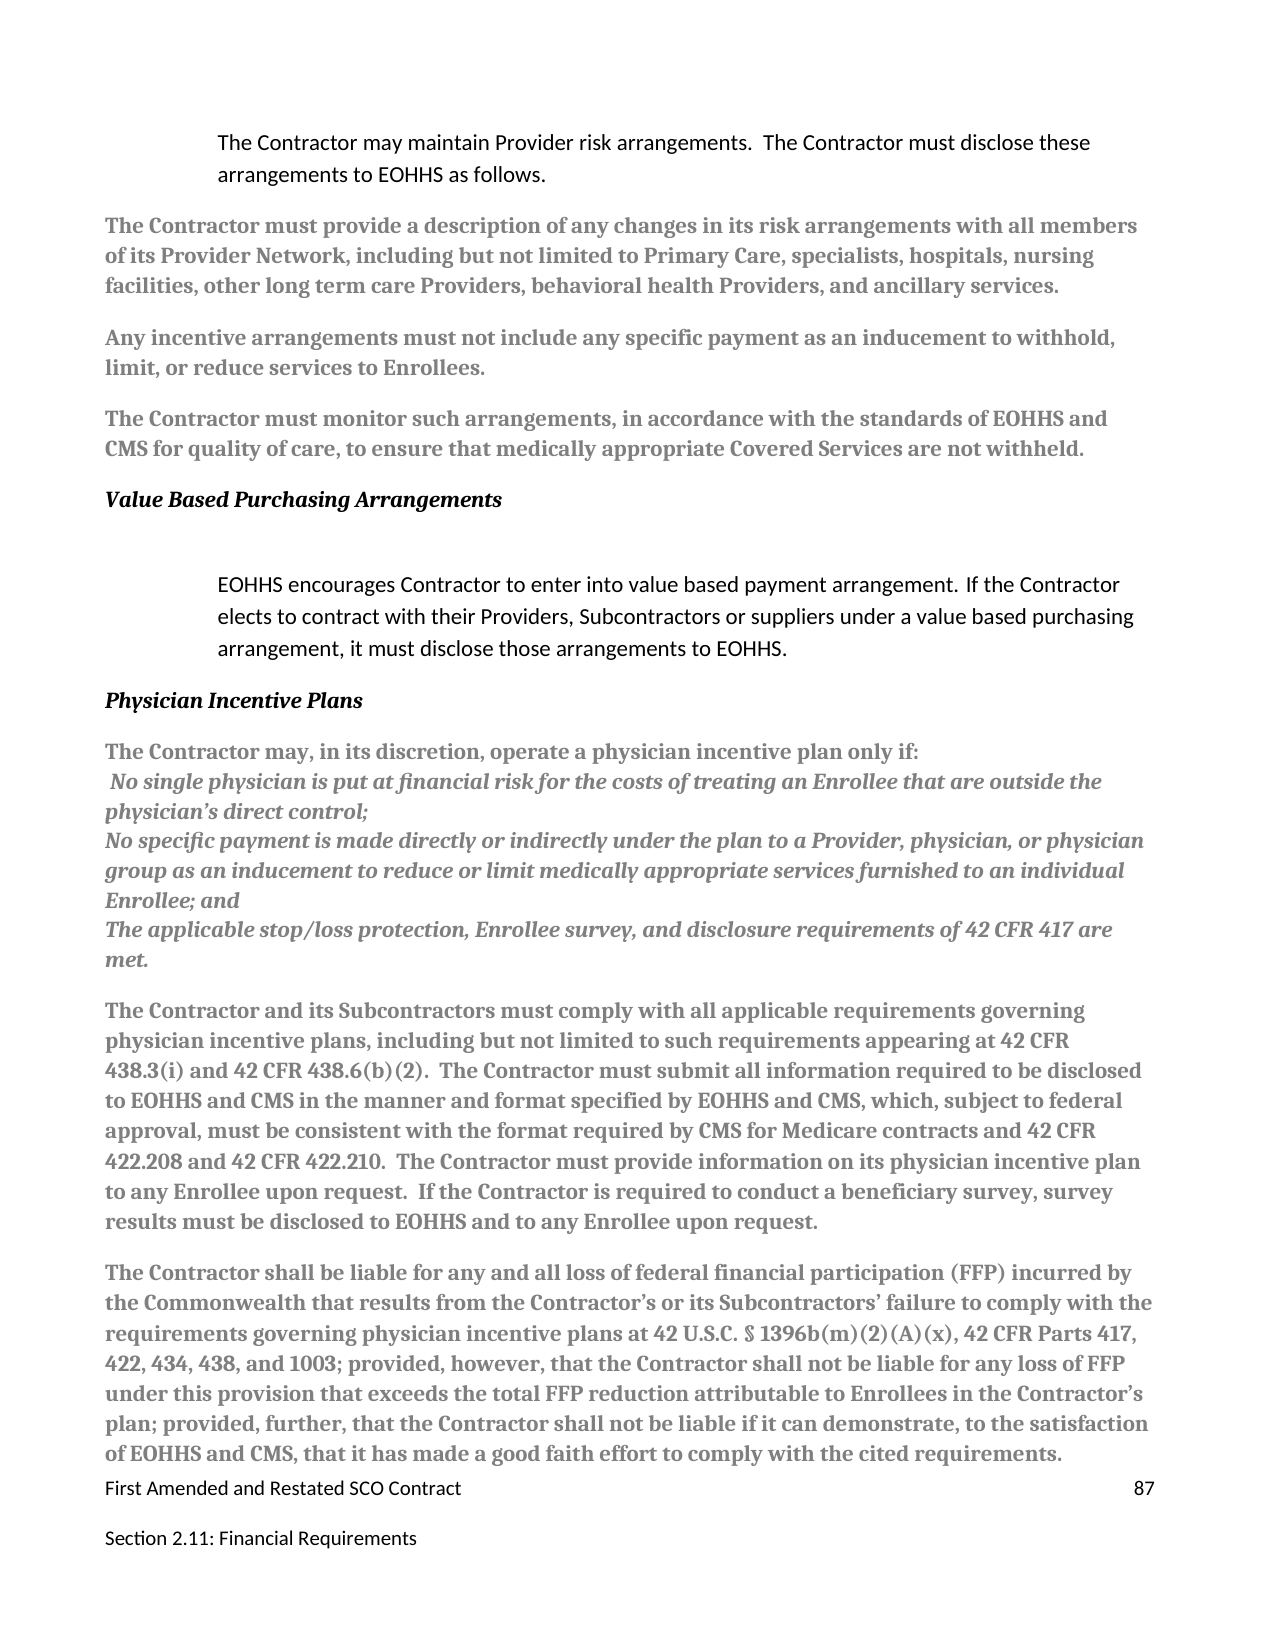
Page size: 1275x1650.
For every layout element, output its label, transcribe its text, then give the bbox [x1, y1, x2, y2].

subtitle The Contractor and its Subcontractors must comply with all applicable requirements governing physician incentive plans, including but not limited to such requirements appearing at 42 CFR 438.3(i) and 42 CFR 438.6(b)(2). The Contractor must submit all information required to be disclosed to EOHHS and CMS in the manner and format specified by EOHHS and CMS, which, subject to federal approval, must be consistent with the format required by CMS for Medicare contracts and 42 CFR 422.208 and 42 CFR 422.210. The Contractor must provide information on its physician incentive plan to any Enrollee upon request. If the Contractor is required to conduct a beneficiary survey, survey results must be disclosed to EOHHS and to any Enrollee upon request. [105, 997, 1155, 1235]
text EOHHS encourages Contractor to enter into value based payment arrangement. If the Contractor elects to contract with their Providers, Subcontractors or suppliers under a value based purchasing arrangement, it must disclose those arrangements to EOHHS. [217, 570, 1155, 662]
subtitle The Contractor shall be liable for any and all loss of federal financial participation (FFP) incurred by the Commonwealth that results from the Contractor’s or its Subcontractors’ failure to comply with the requirements governing physician incentive plans at 42 U.S.C. § 1396b(m)(2)(A)(x), 42 CFR Parts 417, 422, 434, 438, and 1003; provided, however, that the Contractor shall not be liable for any loss of FFP under this provision that exceeds the total FFP reduction attributable to Enrollees in the Contractor’s plan; provided, further, that the Contractor shall not be liable if it can demonstrate, to the satisfaction of EOHHS and CMS, that it has made a good faith effort to comply with the cited requirements. [105, 1260, 1155, 1467]
subtitle The Contractor may, in its discretion, operate a physician incentive plan only if: [105, 738, 1155, 765]
subtitle Any incentive arrangements must not include any specific payment as an inducement to withhold, limit, or reduce services to Enrollees. [105, 324, 1155, 381]
subtitle The Contractor must provide a description of any changes in its risk arrangements with all members of its Provider Network, including but not limited to Primary Care, specialists, hospitals, nursing facilities, other long term care Providers, behavioral health Providers, and ancillary services. [105, 213, 1155, 300]
subtitle The Contractor must monitor such arrangements, in accordance with the standards of EOHHS and CMS for quality of care, to ensure that medically appropriate Covered Services are not withheld. [105, 406, 1155, 462]
text The Contractor may maintain Provider risk arrangements. The Contractor must disclose these arrangements to EOHHS as follows. [217, 128, 1155, 188]
subtitle Value Based Purchasing Arrangements [105, 487, 1155, 513]
subtitle No specific payment is made directly or indirectly under the plan to a Provider, physician, or physician group as an inducement to reduce or limit medically appropriate services furnished to an individual Enrollee; and [105, 828, 1155, 914]
subtitle The applicable stop/loss protection, Enrollee survey, and disclosure requirements of 42 CFR 417 are met. [105, 917, 1155, 973]
subtitle No single physician is put at financial risk for the costs of treating an Enrollee that are outside the physician’s direct control; [105, 769, 1155, 825]
subtitle Physician Incentive Plans [105, 687, 1155, 714]
